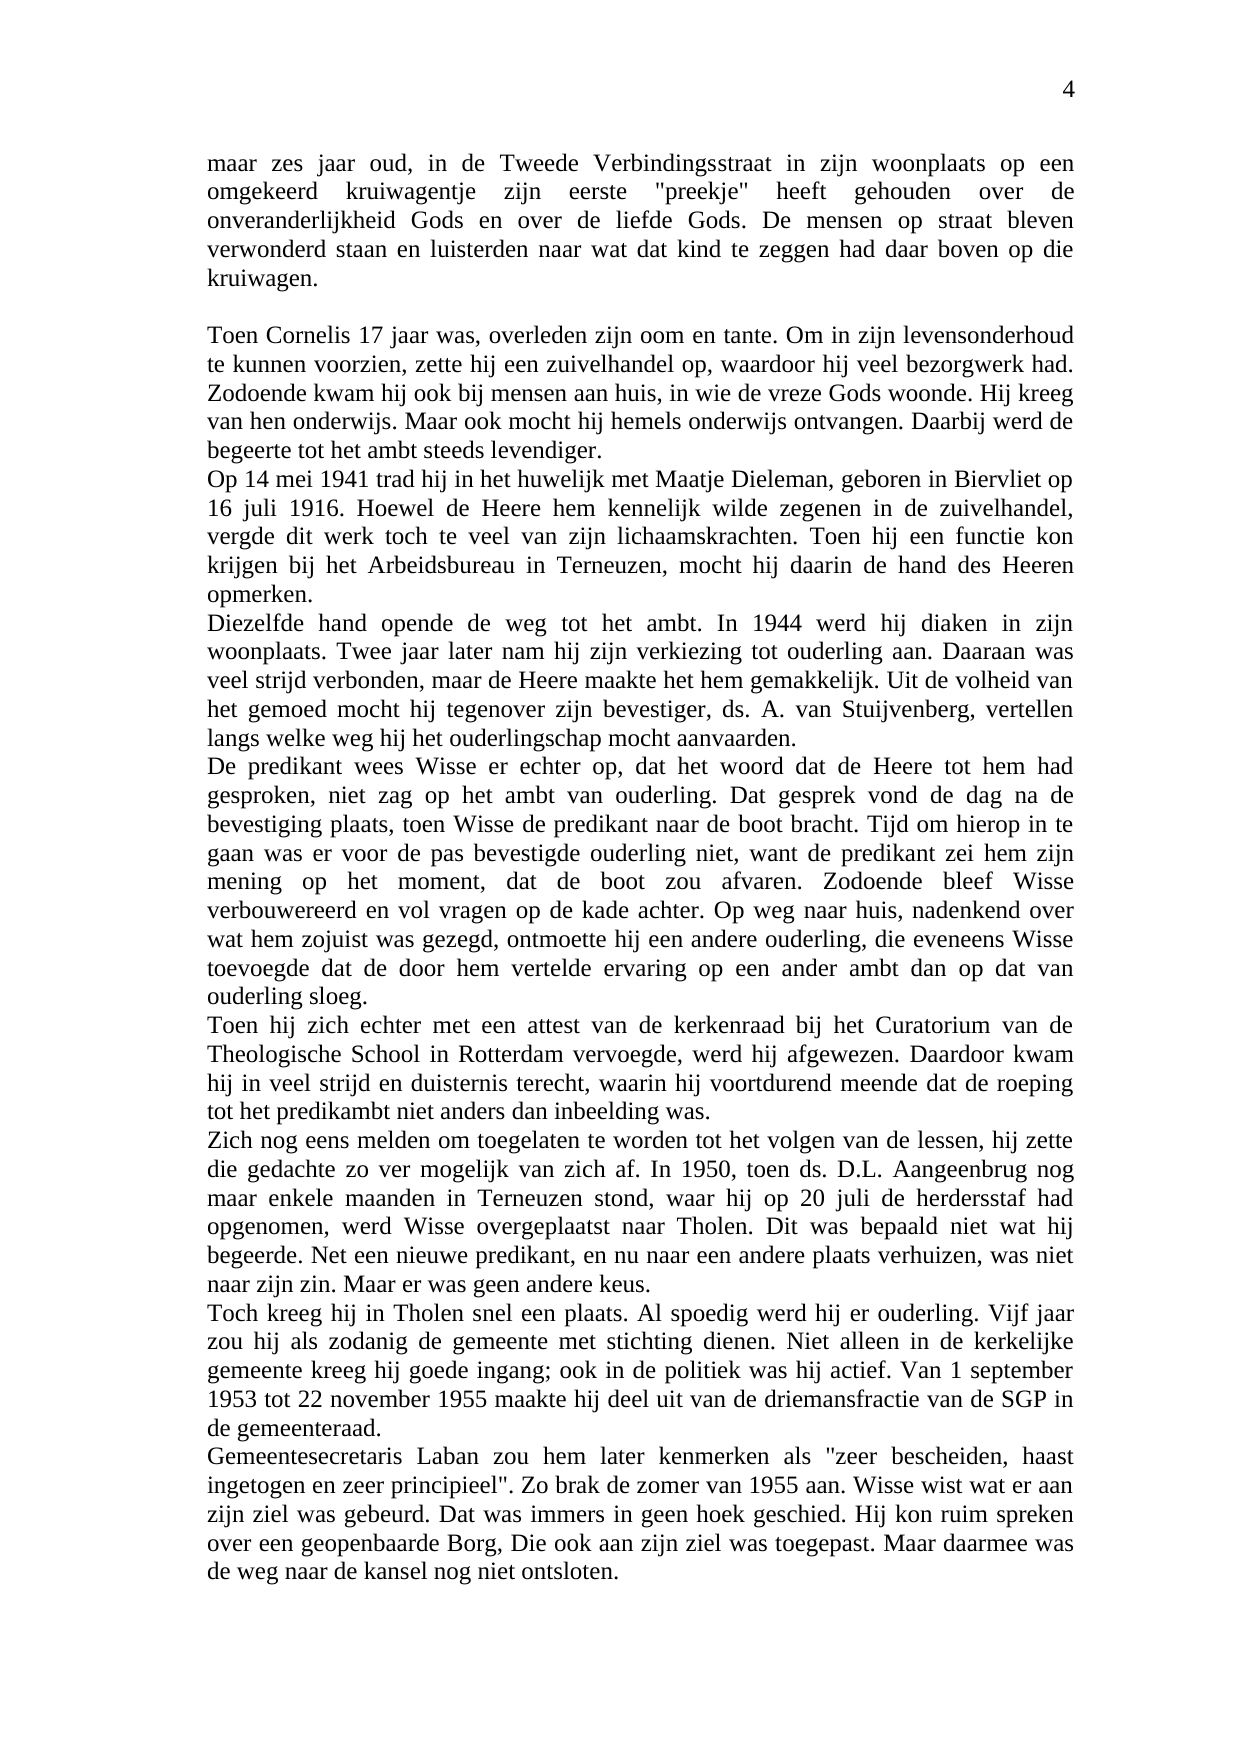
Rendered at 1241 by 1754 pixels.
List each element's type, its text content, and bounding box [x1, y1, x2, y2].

text Gemeentesecretaris Laban zou hem later kenmerken als "zeer bescheiden, haast ingetogen en zeer principieel". Zo brak de zomer van 1955 aan. Wisse wist wat er aan zijn ziel was gebeurd. Dat was immers in geen hoek geschied. Hij kon ruim spreken over een geopenbaarde Borg, Die ook aan zijn ziel was toegepast. Maar daarmee was de weg naar de kansel nog niet ontsloten. [207, 1441, 1075, 1585]
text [207, 148, 1075, 291]
text De predikant wees Wisse er echter op, dat het woord dat de Heere tot hem had gesproken, niet zag op het ambt van ouderling. Dat gesprek vond de dag na de bevestiging plaats, toen Wisse de predikant naar de boot bracht. Tijd om hierop in te gaan was er voor de pas bevestigde ouderling niet, want de predikant zei hem zijn mening op het moment, dat de boot zou afvaren. Zodoende bleef Wisse verbouwereerd en vol vragen op de kade achter. Op weg naar huis, nadenkend over wat hem zojuist was gezegd, ontmoette hij een andere ouderling, die eveneens Wisse toevoegde dat de door hem vertelde ervaring op een ander ambt dan op dat van ouderling sloeg. [207, 751, 1075, 1010]
text Toen Cornelis 17 jaar was, overleden zijn oom en tante. Om in zijn levensonderhoud te kunnen voorzien, zette hij een zuivelhandel op, waardoor hij veel bezorgwerk had. Zodoende kwam hij ook bij mensen aan huis, in wie de vreze Gods woonde. Hij kreeg van hen onderwijs. Maar ook mocht hij hemels onderwijs ontvangen. Daarbij werd de begeerte tot het ambt steeds levendiger. [207, 320, 1075, 464]
text Zich nog eens melden om toegelaten te worden tot het volgen van de lessen, hij zette die gedachte zo ver mogelijk van zich af. In 1950, toen ds. D.L. Aangeenbrug nog maar enkele maanden in Terneuzen stond, waar hij op 20 juli de herdersstaf had opgenomen, werd Wisse overgeplaatst naar Tholen. Dit was bepaald niet wat hij begeerde. Net een nieuwe predikant, en nu naar een andere plaats verhuizen, was niet naar zijn zin. Maar er was geen andere keus. [207, 1125, 1075, 1298]
text Op 14 mei 1941 trad hij in het huwelijk met Maatje Dieleman, geboren in Biervliet op 16 juli 1916. Hoewel de Heere hem kennelijk wilde zegenen in de zuivelhandel, vergde dit werk toch te veel van zijn lichaamskrachten. Toen hij een functie kon krijgen bij het Arbeidsbureau in Terneuzen, mocht hij daarin de hand des Heeren opmerken. [207, 464, 1075, 608]
text Toen hij zich echter met een attest van de kerkenraad bij het Curatorium van de Theologische School in Rotterdam vervoegde, werd hij afgewezen. Daardoor kwam hij in veel strijd en duisternis terecht, waarin hij voortdurend meende dat de roeping tot het predikambt niet anders dan inbeelding was. [207, 1010, 1075, 1125]
text Toch kreeg hij in Tholen snel een plaats. Al spoedig werd hij er ouderling. Vijf jaar zou hij als zodanig de gemeente met stichting dienen. Niet alleen in de kerkelijke gemeente kreeg hij goede ingang; ook in de politiek was hij actief. Van 1 september 1953 tot 22 november 1955 maakte hij deel uit van de driemansfractie van de SGP in de gemeenteraad. [207, 1298, 1075, 1441]
text Diezelfde hand opende de weg tot het ambt. In 1944 werd hij diaken in zijn woonplaats. Twee jaar later nam hij zijn verkiezing tot ouderling aan. Daaraan was veel strijd verbonden, maar de Heere maakte het hem gemakkelijk. Uit de volheid van het gemoed mocht hij tegenover zijn bevestiger, ds. A. van Stuijvenberg, vertellen langs welke weg hij het ouderlingschap mocht aanvaarden. [207, 608, 1075, 751]
